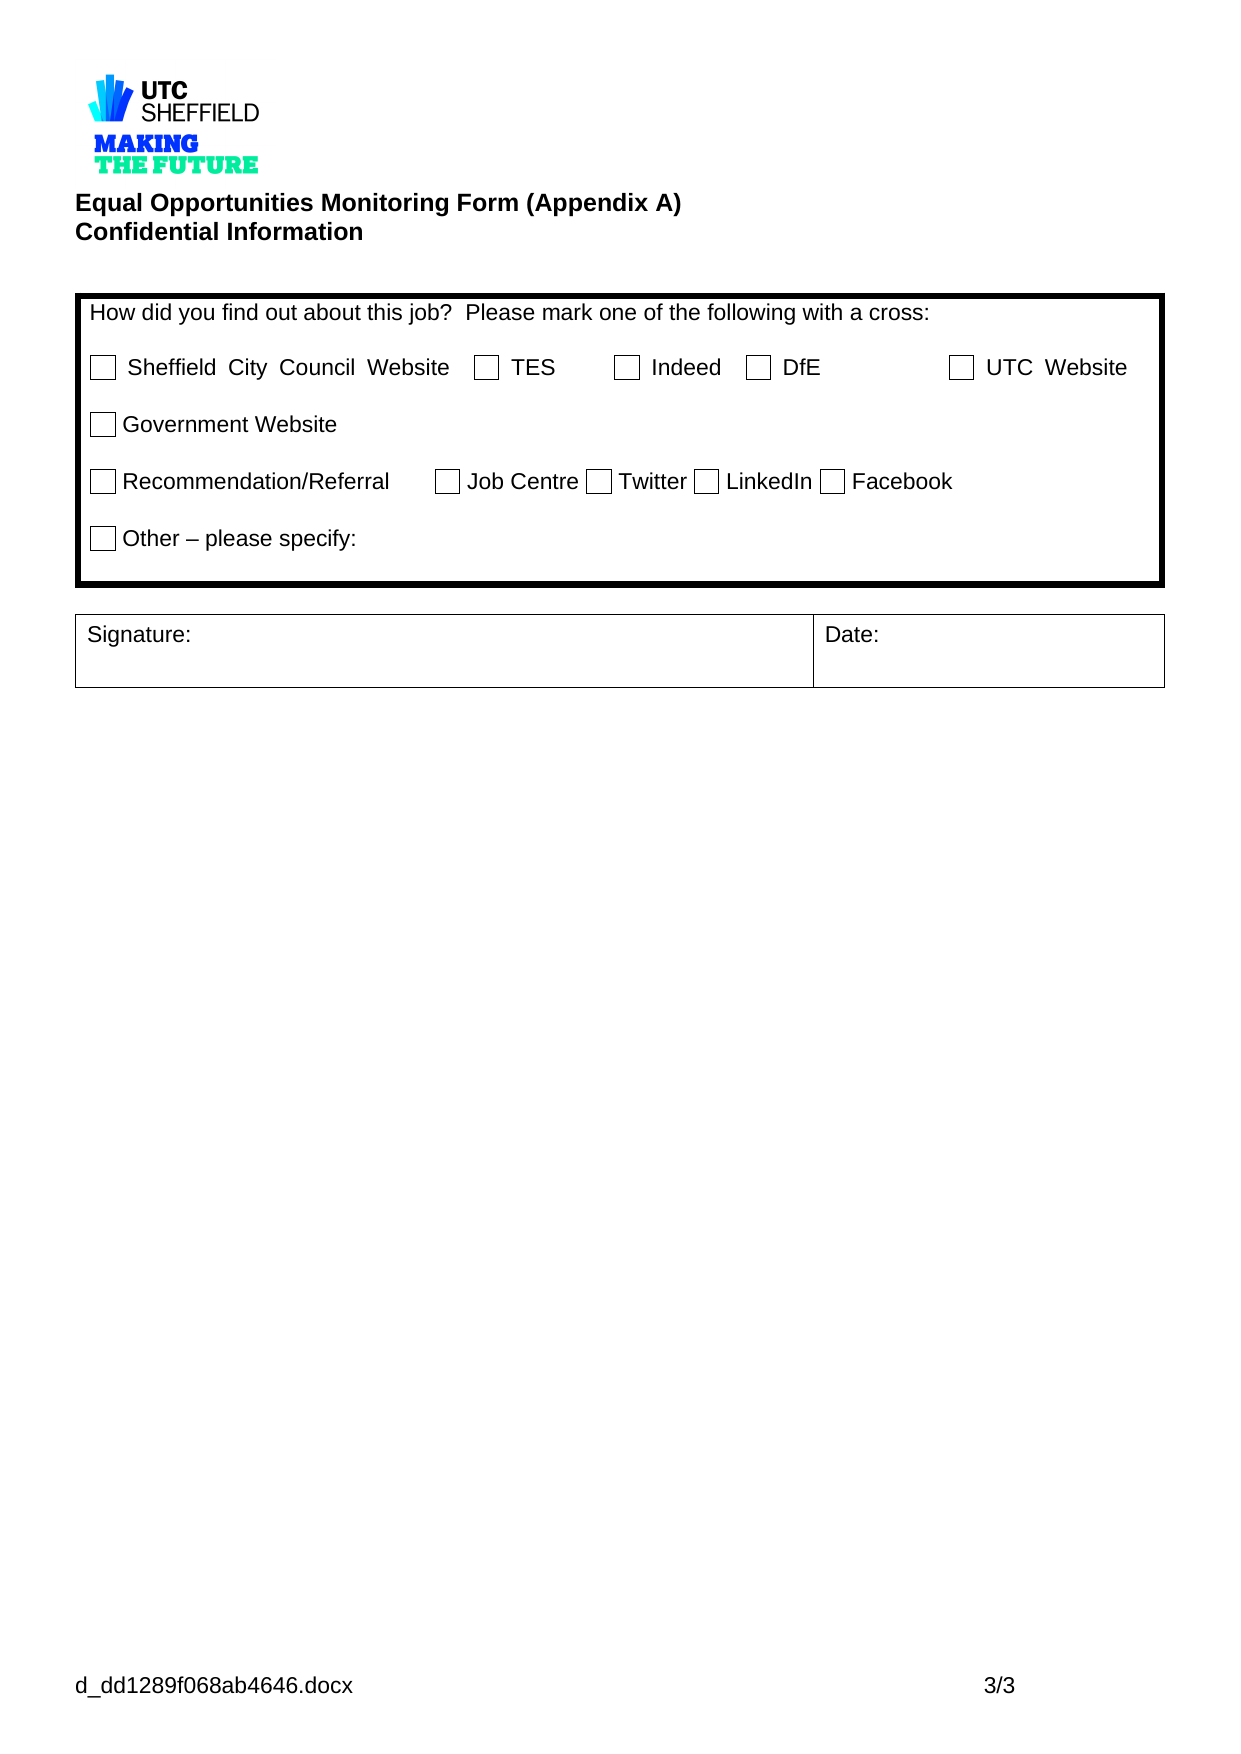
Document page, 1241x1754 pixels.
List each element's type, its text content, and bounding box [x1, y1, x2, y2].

table_header How did you find out about this job? Please mark one of the following with a cross: Sheffield City Council Website TES Indeed DfE UTC Website Government Website Recommendation/Referral Job Centre Twitter LinkedIn Facebook Other – please specify: [81, 299, 1159, 581]
picture [75, 59, 275, 189]
table_header Signature: [76, 615, 813, 687]
table_header Date: [814, 615, 1164, 687]
